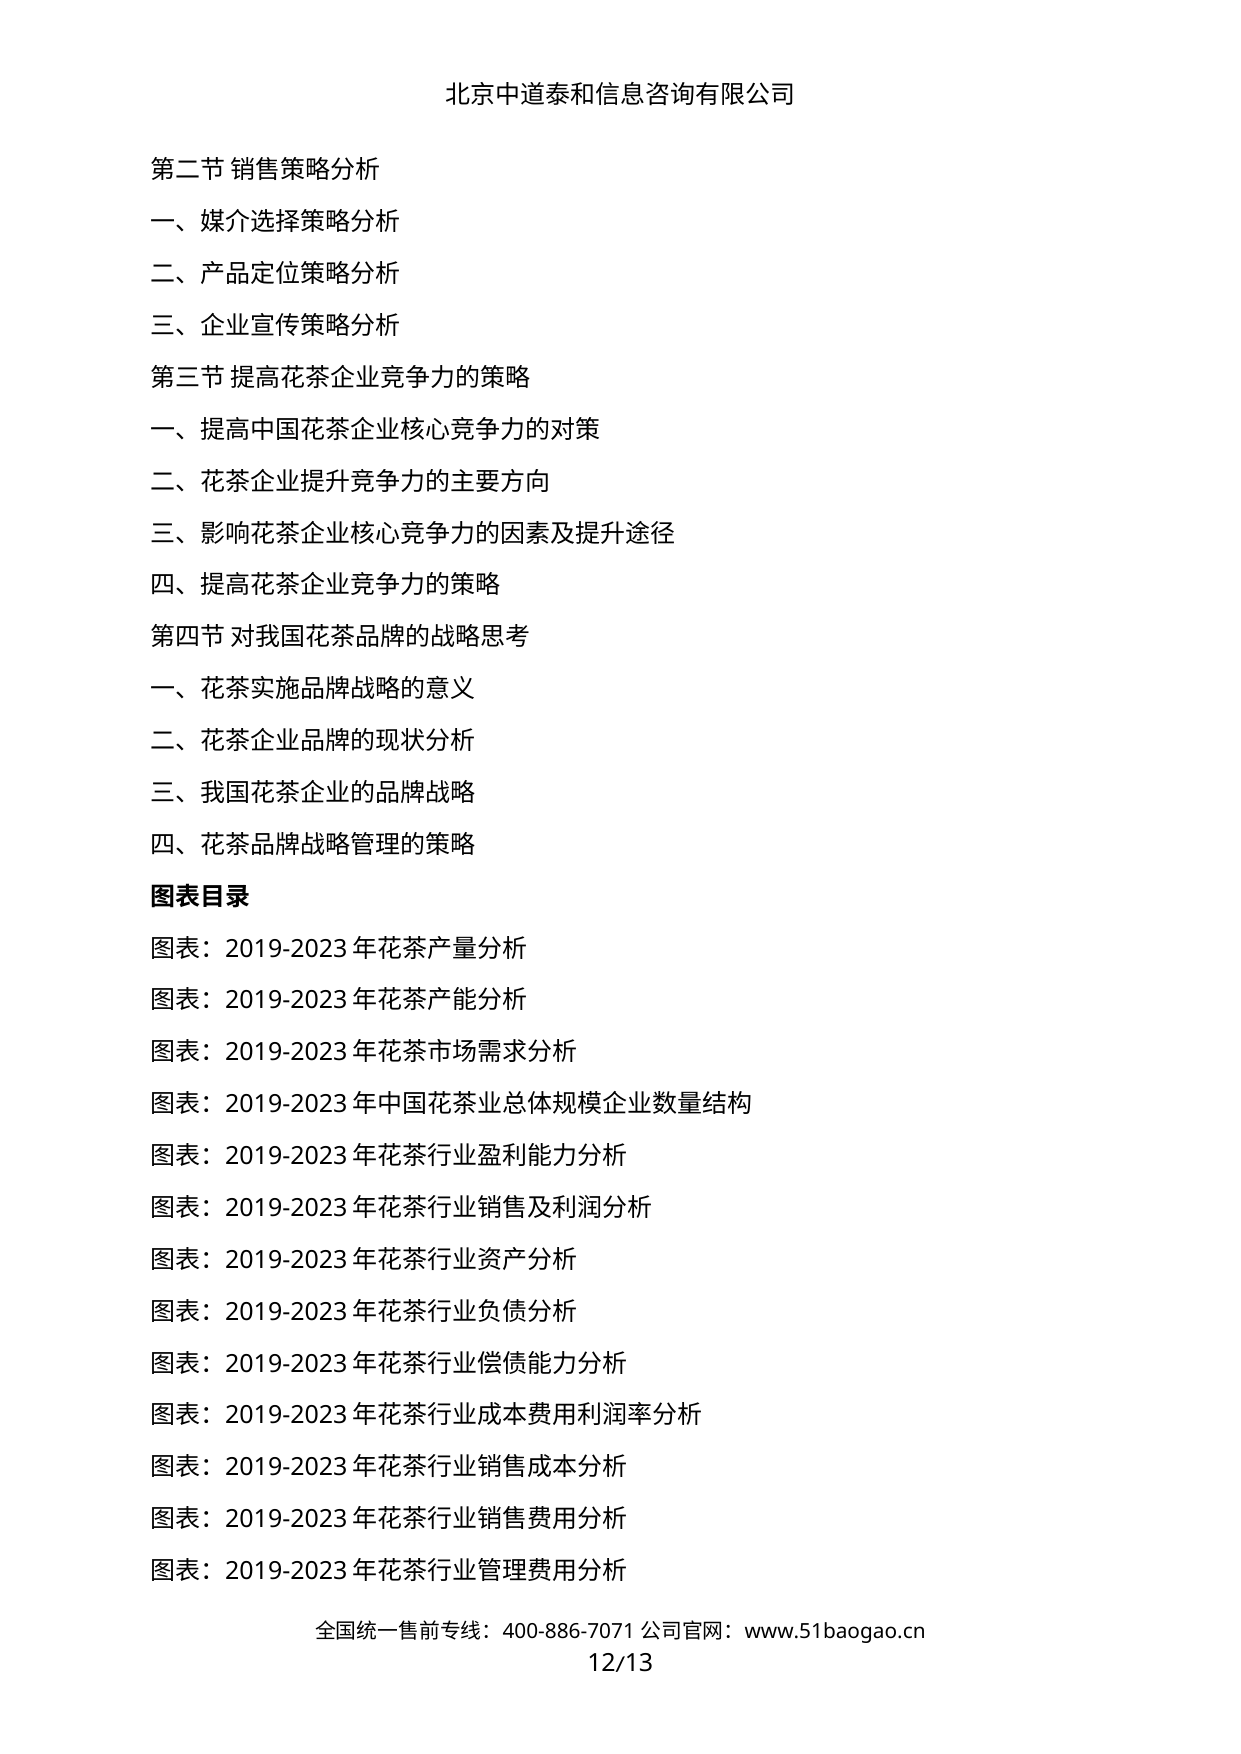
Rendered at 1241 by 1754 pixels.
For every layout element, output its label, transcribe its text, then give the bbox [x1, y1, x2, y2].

text 第四节 对我国花茶品牌的战略思考 [150, 617, 1090, 653]
text 图表：2019-2023年花茶行业资产分析 [150, 1239, 1090, 1276]
text 图表：2019-2023年花茶行业销售成本分析 [150, 1447, 1090, 1483]
text 图表：2019-2023年花茶行业负债分析 [150, 1291, 1090, 1327]
text 三、我国花茶企业的品牌战略 [150, 772, 1090, 809]
text 二、产品定位策略分析 [150, 254, 1090, 290]
text 一、媒介选择策略分析 [150, 202, 1090, 238]
text 一、花茶实施品牌战略的意义 [150, 669, 1090, 705]
text 图表：2019-2023年花茶市场需求分析 [150, 1032, 1090, 1068]
text 一、提高中国花茶企业核心竞争力的对策 [150, 409, 1090, 446]
text 图表：2019-2023年花茶行业管理费用分析 [150, 1551, 1090, 1587]
text 四、提高花茶企业竞争力的策略 [150, 565, 1090, 601]
text 第三节 提高花茶企业竞争力的策略 [150, 357, 1090, 394]
text 图表：2019-2023年花茶行业盈利能力分析 [150, 1136, 1090, 1172]
text 第二节 销售策略分析 [150, 150, 1090, 186]
text 四、花茶品牌战略管理的策略 [150, 824, 1090, 861]
text 三、企业宣传策略分析 [150, 306, 1090, 342]
text 二、花茶企业提升竞争力的主要方向 [150, 461, 1090, 497]
text 图表：2019-2023年花茶行业偿债能力分析 [150, 1343, 1090, 1379]
text 图表目录 [150, 876, 1090, 912]
text 二、花茶企业品牌的现状分析 [150, 721, 1090, 757]
text 图表：2019-2023年花茶产能分析 [150, 980, 1090, 1016]
text 图表：2019-2023年花茶行业成本费用利润率分析 [150, 1395, 1090, 1431]
text 三、影响花茶企业核心竞争力的因素及提升途径 [150, 513, 1090, 549]
text 图表：2019-2023年花茶产量分析 [150, 928, 1090, 964]
text 图表：2019-2023年花茶行业销售及利润分析 [150, 1187, 1090, 1224]
text 图表：2019-2023年花茶行业销售费用分析 [150, 1499, 1090, 1535]
text 图表：2019-2023年中国花茶业总体规模企业数量结构 [150, 1084, 1090, 1120]
